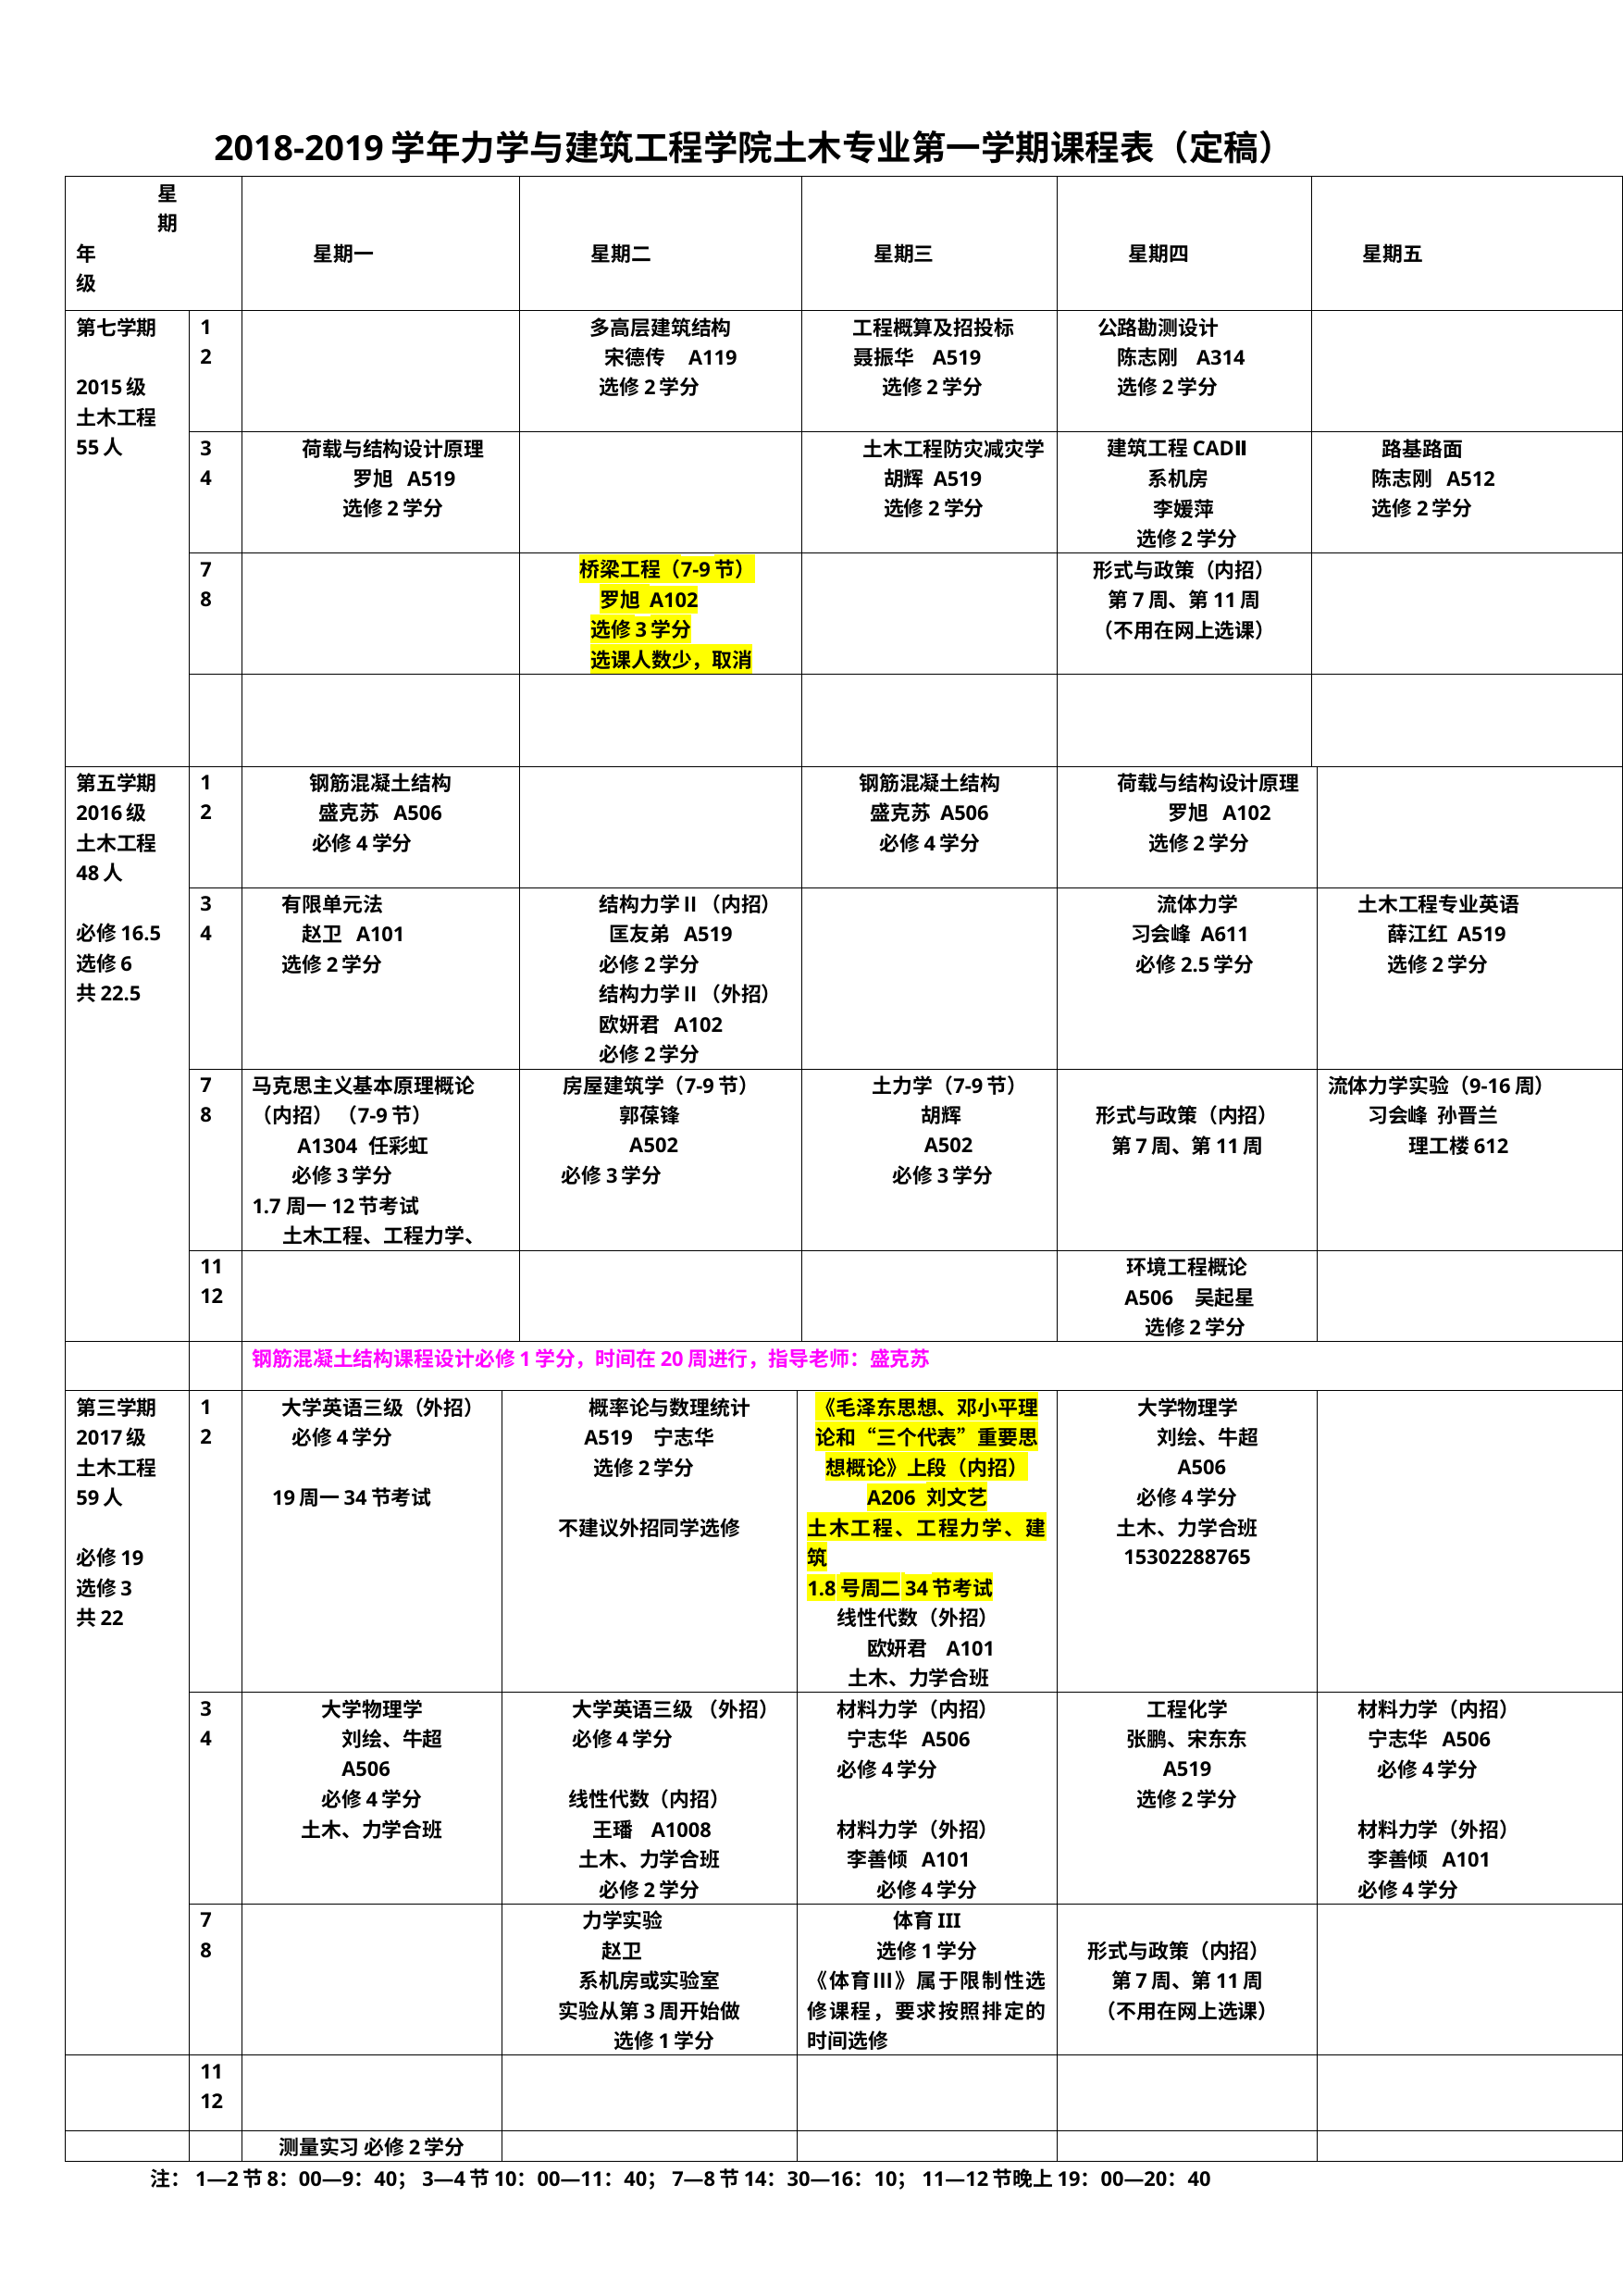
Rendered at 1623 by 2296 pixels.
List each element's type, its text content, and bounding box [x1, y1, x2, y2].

table_cell 1 2 [190, 767, 242, 887]
table_cell 大学英语三级 （外招） 必修4学分 线性代数（内招） 王璠 A1008 土木、力学合班 必修2学分 [502, 1693, 797, 1904]
table_cell 1 2 [190, 1391, 242, 1692]
table_cell 结构力学Ⅱ（内招） 匡友弟 A519 必修2学分 结构力学Ⅱ（外招） 欧妍君 A102 必修2学分 [520, 888, 801, 1068]
table_header 星期一 [242, 177, 519, 310]
table_cell 3 4 [190, 888, 242, 1068]
table_cell [242, 1905, 502, 2054]
table_cell [520, 1251, 801, 1341]
table_cell 有限单元法 赵卫 A101 选修2学分 [242, 888, 519, 1068]
table_cell 第五学期 2016级 土木工程 48人 必修16.5 选修6 共22.5 [66, 767, 189, 1341]
table_cell [798, 2131, 1057, 2161]
table_cell [66, 2131, 189, 2161]
table_cell 7 8 [190, 1070, 242, 1250]
table_cell 力学实验 赵卫 系机房或实验室 实验从第3周开始做 选修1学分 [502, 1905, 797, 2054]
table_cell 钢筋混凝土结构课程设计必修1学分，时间在20周进行，指导老师：盛克苏 [242, 1342, 1622, 1390]
table_cell 1 2 [190, 311, 242, 431]
table_cell [242, 1251, 519, 1341]
table_cell 土木工程防灾减灾学 胡辉 A519 选修2学分 [802, 432, 1057, 552]
table_cell 形式与政策（内招） 第7周、第11周 （不用在网上选课） [1058, 553, 1311, 674]
table_cell 桥梁工程（7-9节） 罗旭 A102 选修3学分 选课人数少，取消 [520, 553, 801, 674]
table_cell [520, 767, 801, 887]
table_cell 土木工程专业英语 薛江红 A519 选修2学分 [1318, 888, 1622, 1068]
table_cell 多高层建筑结构 宋德传 A119 选修2学分 [520, 311, 801, 431]
table_cell 工程化学 张鹏、宋东东 A519 选修2学分 [1058, 1693, 1317, 1904]
table_header 星 期 年 级 [66, 177, 242, 310]
table_cell 钢筋混凝土结构 盛克苏 A506 必修4学分 [802, 767, 1057, 887]
table_cell 11 12 [190, 1251, 242, 1341]
table_cell [1318, 1391, 1622, 1692]
table_cell 体育III 选修1学分 《体育Ⅲ》属于限制性选修课程，要求按照排定的时间选修 [798, 1905, 1057, 2054]
table_cell 概率论与数理统计 A519 宁志华 选修2学分 不建议外招同学选修 [502, 1391, 797, 1692]
table_cell [1058, 675, 1311, 765]
table_cell [1318, 1251, 1622, 1341]
table_cell [190, 2131, 242, 2161]
table_cell 材料力学（内招） 宁志华 A506 必修4学分 材料力学（外招） 李善倾 A101 必修4学分 [1318, 1693, 1622, 1904]
table_cell [520, 432, 801, 552]
table_cell 第三学期 2017级 土木工程 59人 必修19 选修3 共22 [66, 1391, 189, 2054]
table_cell 大学英语三级（外招） 必修4学分 19周一34节考试 [242, 1391, 502, 1692]
table_cell 7 8 [190, 553, 242, 674]
table_cell [242, 553, 519, 674]
table_cell [802, 675, 1057, 765]
table_cell 土力学（7-9节） 胡辉 A502 必修3学分 [802, 1070, 1057, 1250]
table_cell 7 8 [190, 1905, 242, 2054]
table_cell 流体力学实验（9-16周） 习会峰 孙晋兰 理工楼612 [1318, 1070, 1622, 1250]
table_cell 公路勘测设计 陈志刚 A314 选修2学分 [1058, 311, 1311, 431]
table_cell [1058, 2055, 1317, 2130]
table_cell [66, 2055, 189, 2130]
table_cell 大学物理学 刘绘、牛超 A506 必修4学分 土木、力学合班 [242, 1693, 502, 1904]
table_cell [502, 2055, 797, 2130]
table_cell [802, 1251, 1057, 1341]
table_cell [502, 2131, 797, 2161]
table_cell 《毛泽东思想、邓小平理论和“三个代表”重要思想概论》上段（内招） A206 刘文艺 土木工程、工程力学、建筑 1.8号周二34节考试 线性代数（外招） 欧妍君 A101 土木、力学合班 [798, 1391, 1057, 1692]
table_header 星期三 [802, 177, 1057, 310]
table_cell 流体力学 习会峰 A611 必修2.5学分 [1058, 888, 1317, 1068]
table_cell 大学物理学 刘绘、牛超 A506 必修4学分 土木、力学合班 15302288765 [1058, 1391, 1317, 1692]
table_cell 测量实习 必修2学分 [242, 2131, 502, 2161]
table_cell 第七学期 2015级 土木工程 55人 [66, 311, 189, 765]
table_cell [190, 675, 242, 765]
table_cell [1312, 553, 1622, 674]
table_cell [1318, 2055, 1622, 2130]
table_cell 工程概算及招投标 聂振华 A519 选修2学分 [802, 311, 1057, 431]
table_cell [798, 2055, 1057, 2130]
table_cell [1318, 1905, 1622, 2054]
table_cell 形式与政策（内招） 第7周、第11周 （不用在网上选课） [1058, 1905, 1317, 2054]
table_cell 马克思主义基本原理概论 （内招） （7-9节） A1304 任彩虹 必修3学分 1.7 周一 12节考试 土木工程、工程力学、 [242, 1070, 519, 1250]
table_cell [242, 675, 519, 765]
table_cell 材料力学（内招） 宁志华 A506 必修4学分 材料力学（外招） 李善倾 A101 必修4学分 [798, 1693, 1057, 1904]
table_cell 路基路面 陈志刚 A512 选修2学分 [1312, 432, 1622, 552]
table_cell [520, 675, 801, 765]
table_cell [1312, 311, 1622, 431]
table_cell 房屋建筑学（7-9节） 郭葆锋 A 502 必修3学分 [520, 1070, 801, 1250]
table_header 星期五 [1312, 177, 1622, 310]
table_cell [1312, 675, 1622, 765]
table_cell [802, 553, 1057, 674]
table_cell 荷载与结构设计原理 罗旭 A519 选修2学分 [242, 432, 519, 552]
table_cell [242, 311, 519, 431]
table_header 星期四 [1058, 177, 1311, 310]
table_cell [66, 1342, 189, 1390]
table_header 星期二 [520, 177, 801, 310]
table_cell 3 4 [190, 1693, 242, 1904]
table_cell 3 4 [190, 432, 242, 552]
table_cell 形式与政策（内招） 第7周、第11周 [1058, 1070, 1317, 1250]
table_cell [1318, 2131, 1622, 2161]
table_cell [802, 888, 1057, 1068]
text 2018-2019学年力学与建筑工程学院土木专业第一学期课程表（定稿） [109, 116, 1514, 176]
table_cell 建筑工程CADⅡ 系机房 李媛萍 选修2学分 [1058, 432, 1311, 552]
table_cell 钢筋混凝土结构 盛克苏 A506 必修4学分 [242, 767, 519, 887]
text 注： 1—2节8：00—9：40； 3—4节10：00—11：40； 7—8节14：30—16：10； 11—12节晚上19：00—20：40 [109, 2162, 1514, 2192]
table_cell 荷载与结构设计原理 罗旭 A102 选修2学分 [1058, 767, 1317, 887]
table_cell [1058, 2131, 1317, 2161]
table_cell 环境工程概论 A506 吴起星 选修2学分 [1058, 1251, 1317, 1341]
table_cell 11 12 [190, 2055, 242, 2130]
table_cell [242, 2055, 502, 2130]
table_cell [190, 1342, 242, 1390]
table_cell [1318, 767, 1622, 887]
